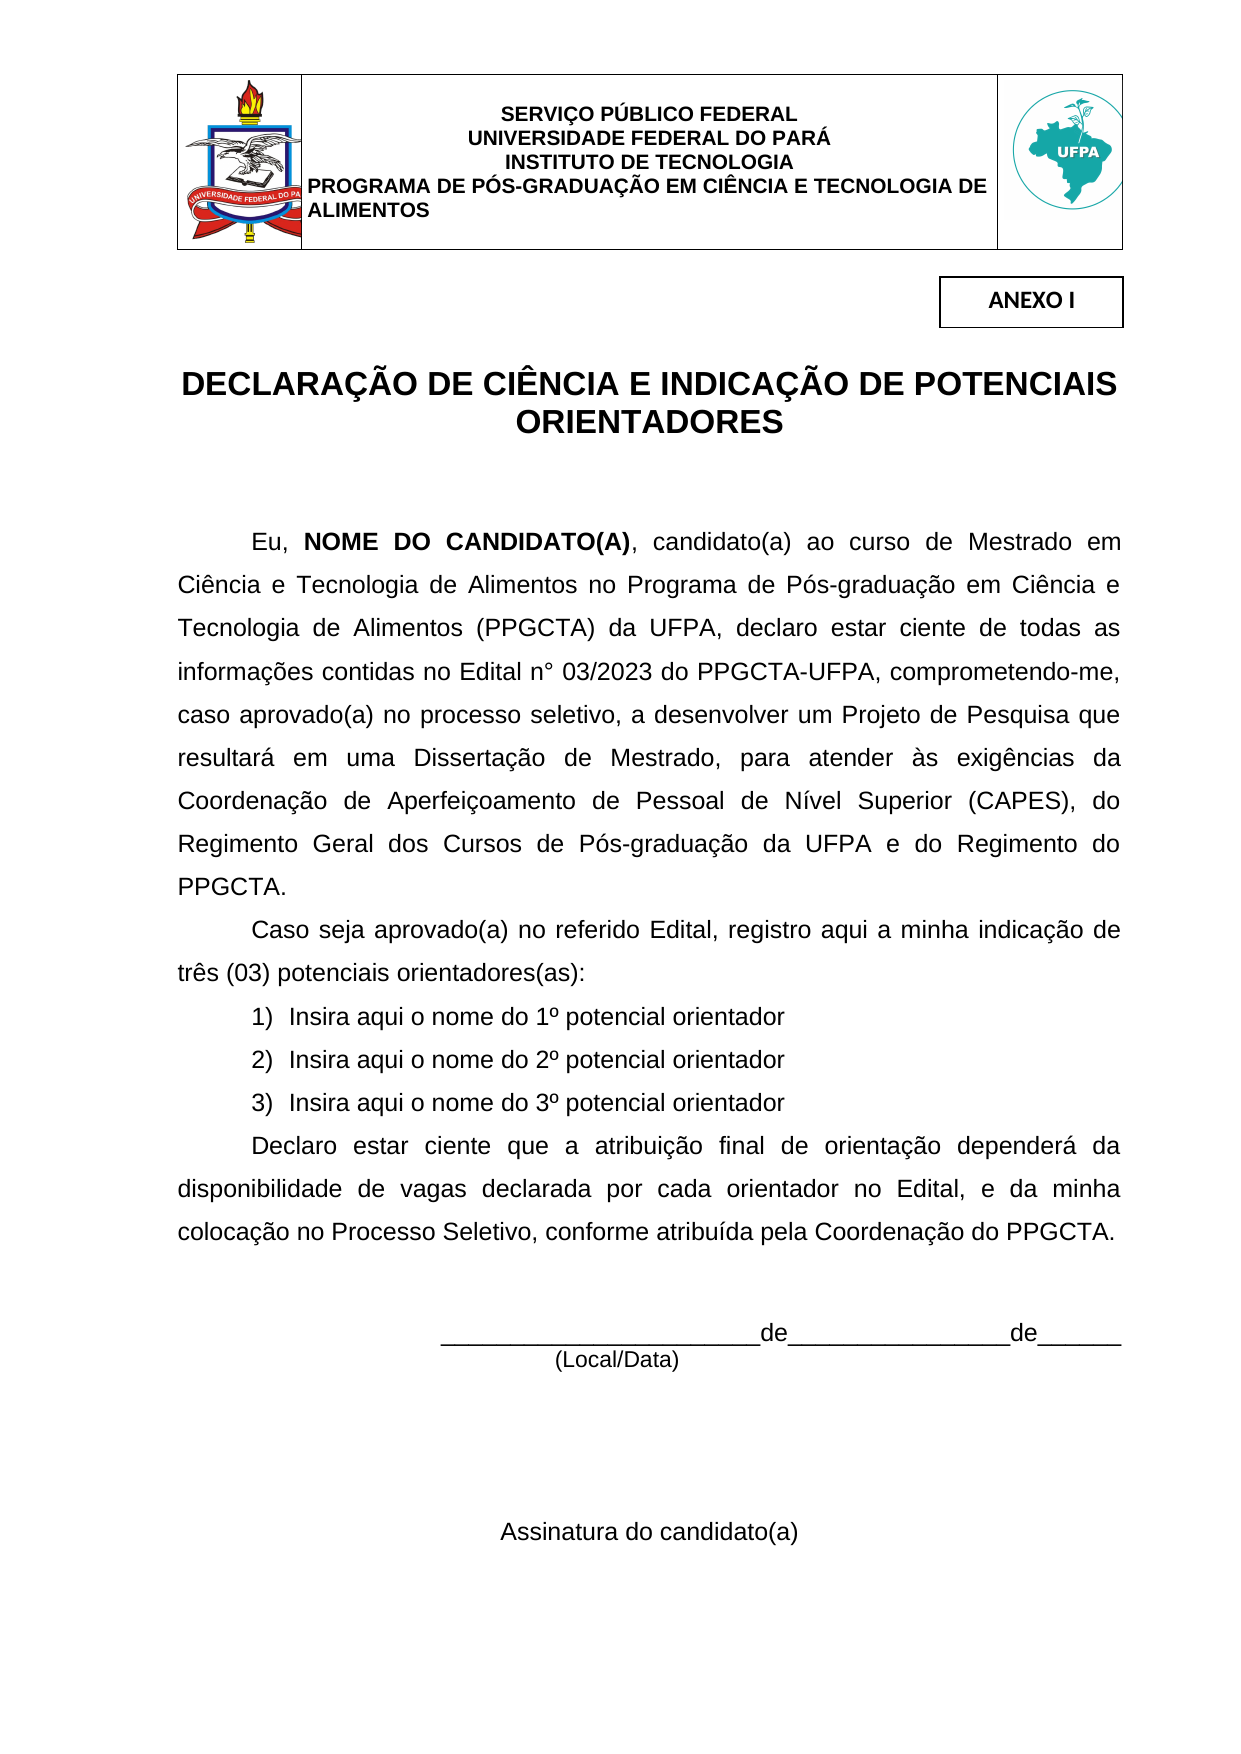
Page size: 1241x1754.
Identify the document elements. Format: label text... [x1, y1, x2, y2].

text (Local/Data) [177, 1346, 679, 1373]
text Eu, NOME DO CANDIDATO(A), candidato(a) ao curso de Mestrado em Ciência e Tecnologia de Alimentos no Programa de Pós-graduação em Ciência e Tecnologia de Alimentos (PPGCTA) da UFPA, declaro estar ciente de todas as informações contidas no Edital n° 03/2023 do PPGCTA-UFPA, comprometendo-me, caso aprovado(a) no processo seletivo, a desenvolver um Projeto de Pesquisa que resultará em uma Dissertação de Mestrado, para atender às exigências da Coordenação de Aperfeiçoamento de Pessoal de Nível Superior (CAPES), do Regimento Geral dos Cursos de Pós-graduação da UFPA e do Regimento do PPGCTA. [177, 527, 1122, 901]
text Assinatura do candidato(a) [177, 1517, 1122, 1545]
picture [1003, 80, 1123, 220]
text Declaro estar ciente que a atribuição final de orientação dependerá da disponibilidade de vagas declarada por cada orientador no Edital, e da minha colocação no Processo Seletivo, conforme atribuída pela Coordenação do PPGCTA. [177, 1131, 1122, 1246]
picture [183, 80, 302, 243]
text DECLARAÇÃO DE CIÊNCIA E INDICAÇÃO DE POTENCIAIS ORIENTADORES [177, 364, 1122, 441]
text _______________________de________________de______ [177, 1318, 1122, 1346]
text Caso seja aprovado(a) no referido Edital, registro aqui a minha indicação de três (03) potenciais orientadores(as): [177, 915, 1122, 987]
